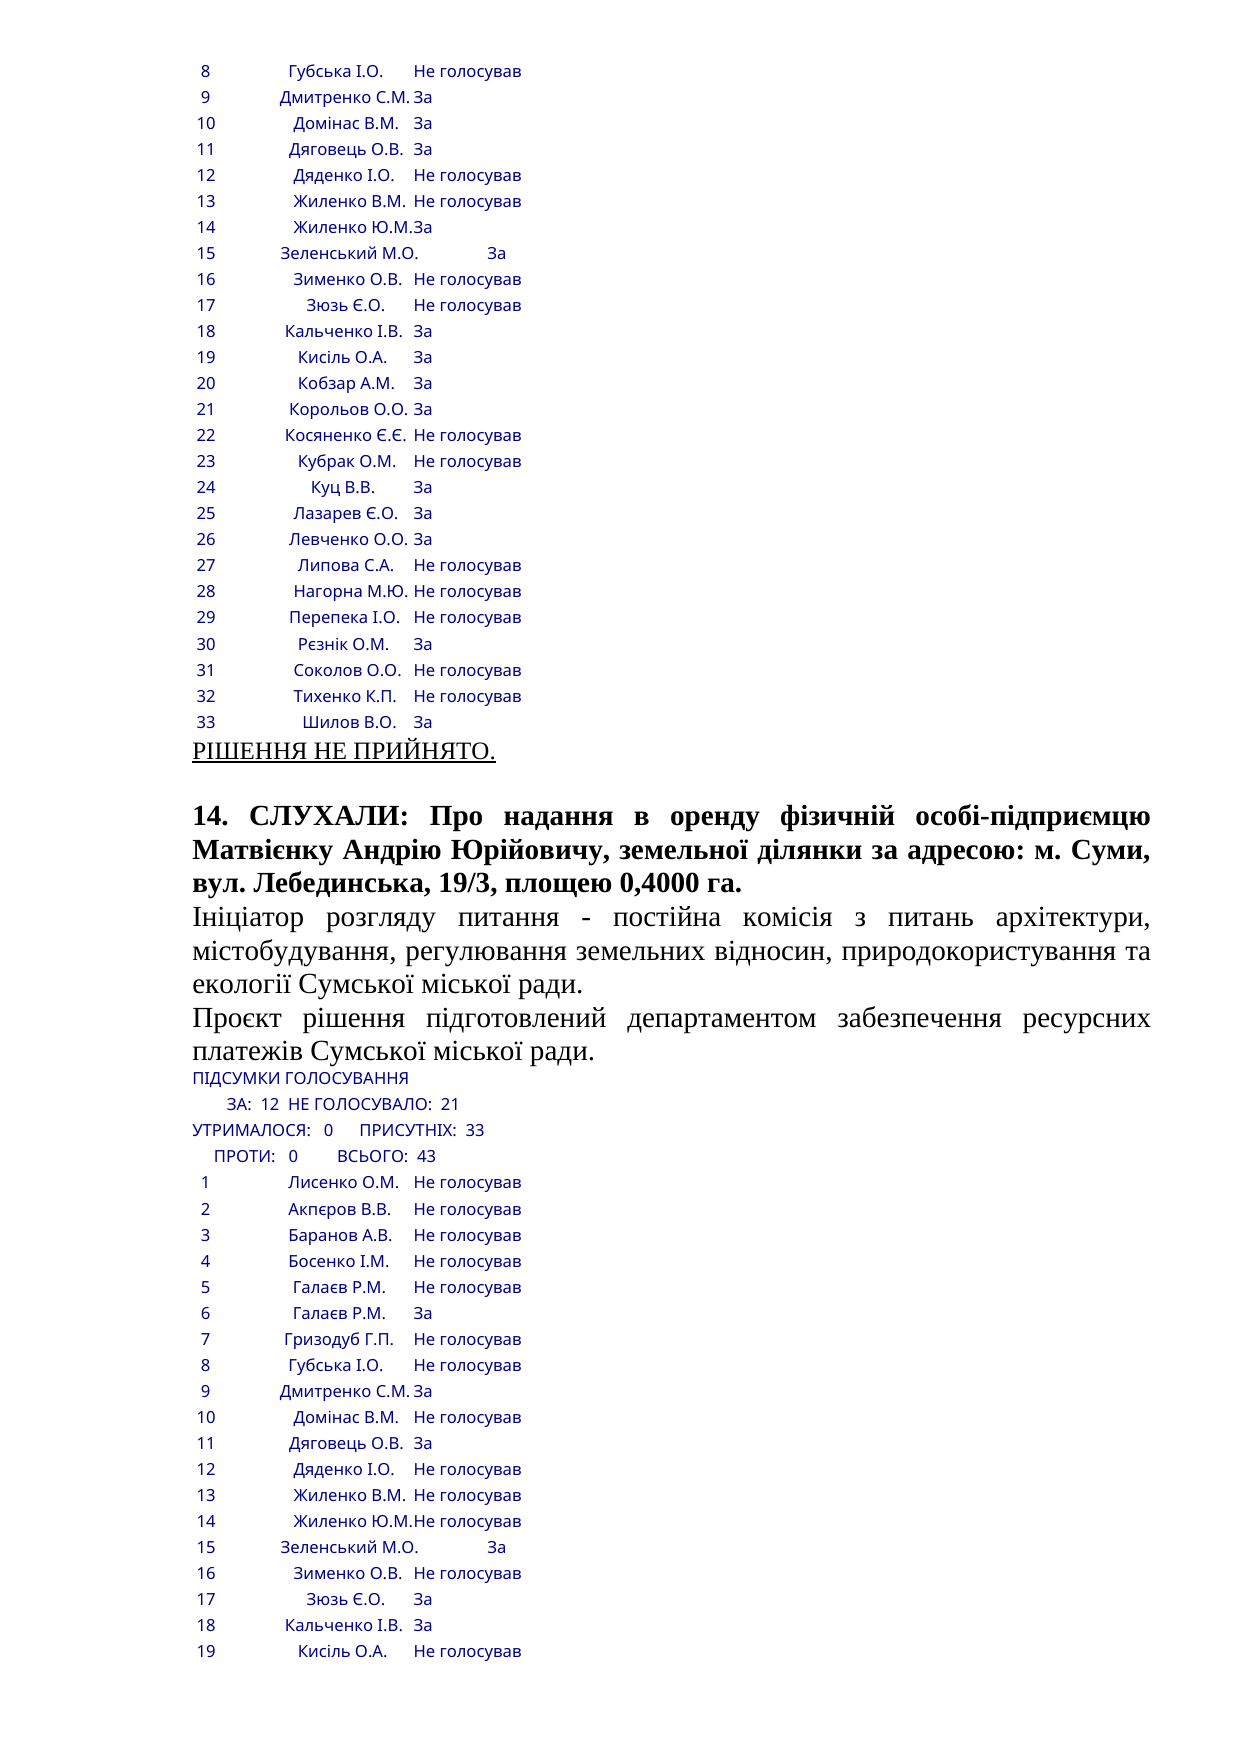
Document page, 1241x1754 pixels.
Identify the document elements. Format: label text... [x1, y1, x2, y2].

text 8 Губська І.О. Не голосував [192, 1353, 1152, 1376]
text 10 Домінас В.М. За [192, 111, 1152, 134]
text 6 Галаєв Р.М. За [192, 1301, 1152, 1324]
text 21 Корольов О.О. За [192, 398, 1152, 420]
text 31 Соколов О.О. Не голосував [192, 658, 1152, 681]
text 32 Тихенко К.П. Не голосував [192, 684, 1152, 707]
text 3 Баранов А.В. Не голосував [192, 1223, 1152, 1246]
text ПРОТИ: 0 ВСЬОГО: 43 [192, 1145, 1152, 1168]
text 14 Жиленко Ю.М. За [192, 215, 1152, 238]
text 19 Кисіль О.А. Не голосував [192, 1640, 1152, 1662]
text 13 Жиленко В.М. Не голосував [192, 1483, 1152, 1506]
text 30 Рєзнік О.М. За [192, 632, 1152, 655]
text 7 Гризодуб Г.П. Не голосував [192, 1327, 1152, 1350]
text РІШЕННЯ НЕ ПРИЙНЯТО. [192, 736, 1152, 765]
text 19 Кисіль О.А. За [192, 346, 1152, 368]
text 9 Дмитренко С.М. За [192, 85, 1152, 108]
text ЗА: 12 НЕ ГОЛОСУВАЛО: 21 [192, 1093, 1152, 1116]
text 26 Левченко О.О. За [192, 528, 1152, 551]
text ПІДСУМКИ ГОЛОСУВАННЯ [192, 1067, 1152, 1089]
text 8 Губська І.О. Не голосував [192, 59, 1152, 82]
text 29 Перепека І.О. Не голосував [192, 606, 1152, 629]
text 15 Зеленський М.О. За [192, 1536, 1152, 1558]
text 18 Кальченко І.В. За [192, 1614, 1152, 1636]
text 17 Зюзь Є.О. За [192, 1588, 1152, 1610]
text 2 Акпєров В.В. Не голосував [192, 1197, 1152, 1220]
text 13 Жиленко В.М. Не голосував [192, 189, 1152, 212]
text 25 Лазарев Є.О. За [192, 502, 1152, 524]
text 1 Лисенко О.М. Не голосував [192, 1171, 1152, 1194]
text 12 Дяденко І.О. Не голосував [192, 163, 1152, 186]
text 16 Зименко О.В. Не голосував [192, 267, 1152, 290]
text 23 Кубрак О.М. Не голосував [192, 450, 1152, 472]
text 20 Кобзар А.М. За [192, 372, 1152, 394]
text 27 Липова С.А. Не голосував [192, 554, 1152, 577]
text 33 Шилов В.О. За [192, 710, 1152, 733]
text 12 Дяденко І.О. Не голосував [192, 1457, 1152, 1480]
text 16 Зименко О.В. Не голосував [192, 1562, 1152, 1584]
text 28 Нагорна М.Ю. Не голосував [192, 580, 1152, 603]
text 4 Босенко І.М. Не голосував [192, 1249, 1152, 1272]
text 24 Куц В.В. За [192, 476, 1152, 498]
text 9 Дмитренко С.М. За [192, 1379, 1152, 1402]
text 14 Жиленко Ю.М. Не голосував [192, 1509, 1152, 1532]
text 5 Галаєв Р.М. Не голосував [192, 1275, 1152, 1298]
text 10 Домінас В.М. Не голосував [192, 1405, 1152, 1428]
text 22 Косяненко Є.Є. Не голосував [192, 424, 1152, 446]
text 18 Кальченко І.В. За [192, 319, 1152, 342]
text Ініціатор розгляду питання - постійна комісія з питань архітектури, містобудування, регулювання земельних відносин, природокористування та екології Сумської міської ради. [192, 899, 1152, 1000]
text 17 Зюзь Є.О. Не голосував [192, 293, 1152, 316]
text УТРИМАЛОСЯ: 0 ПРИСУТНІХ: 33 [192, 1119, 1152, 1142]
text Проєкт рішення підготовлений департаментом забезпечення ресурсних платежів Сумської міської ради. [192, 1000, 1152, 1067]
text 11 Дяговець О.В. За [192, 137, 1152, 160]
text 15 Зеленський М.О. За [192, 241, 1152, 264]
text 11 Дяговець О.В. За [192, 1431, 1152, 1454]
text 14. СЛУХАЛИ: Про надання в оренду фізичній особі-підприємцю Матвієнку Андрію Юрійовичу, земельної ділянки за адресою: м. Суми, вул. Лебединська, 19/3, площею 0,4000 га. [192, 798, 1152, 899]
